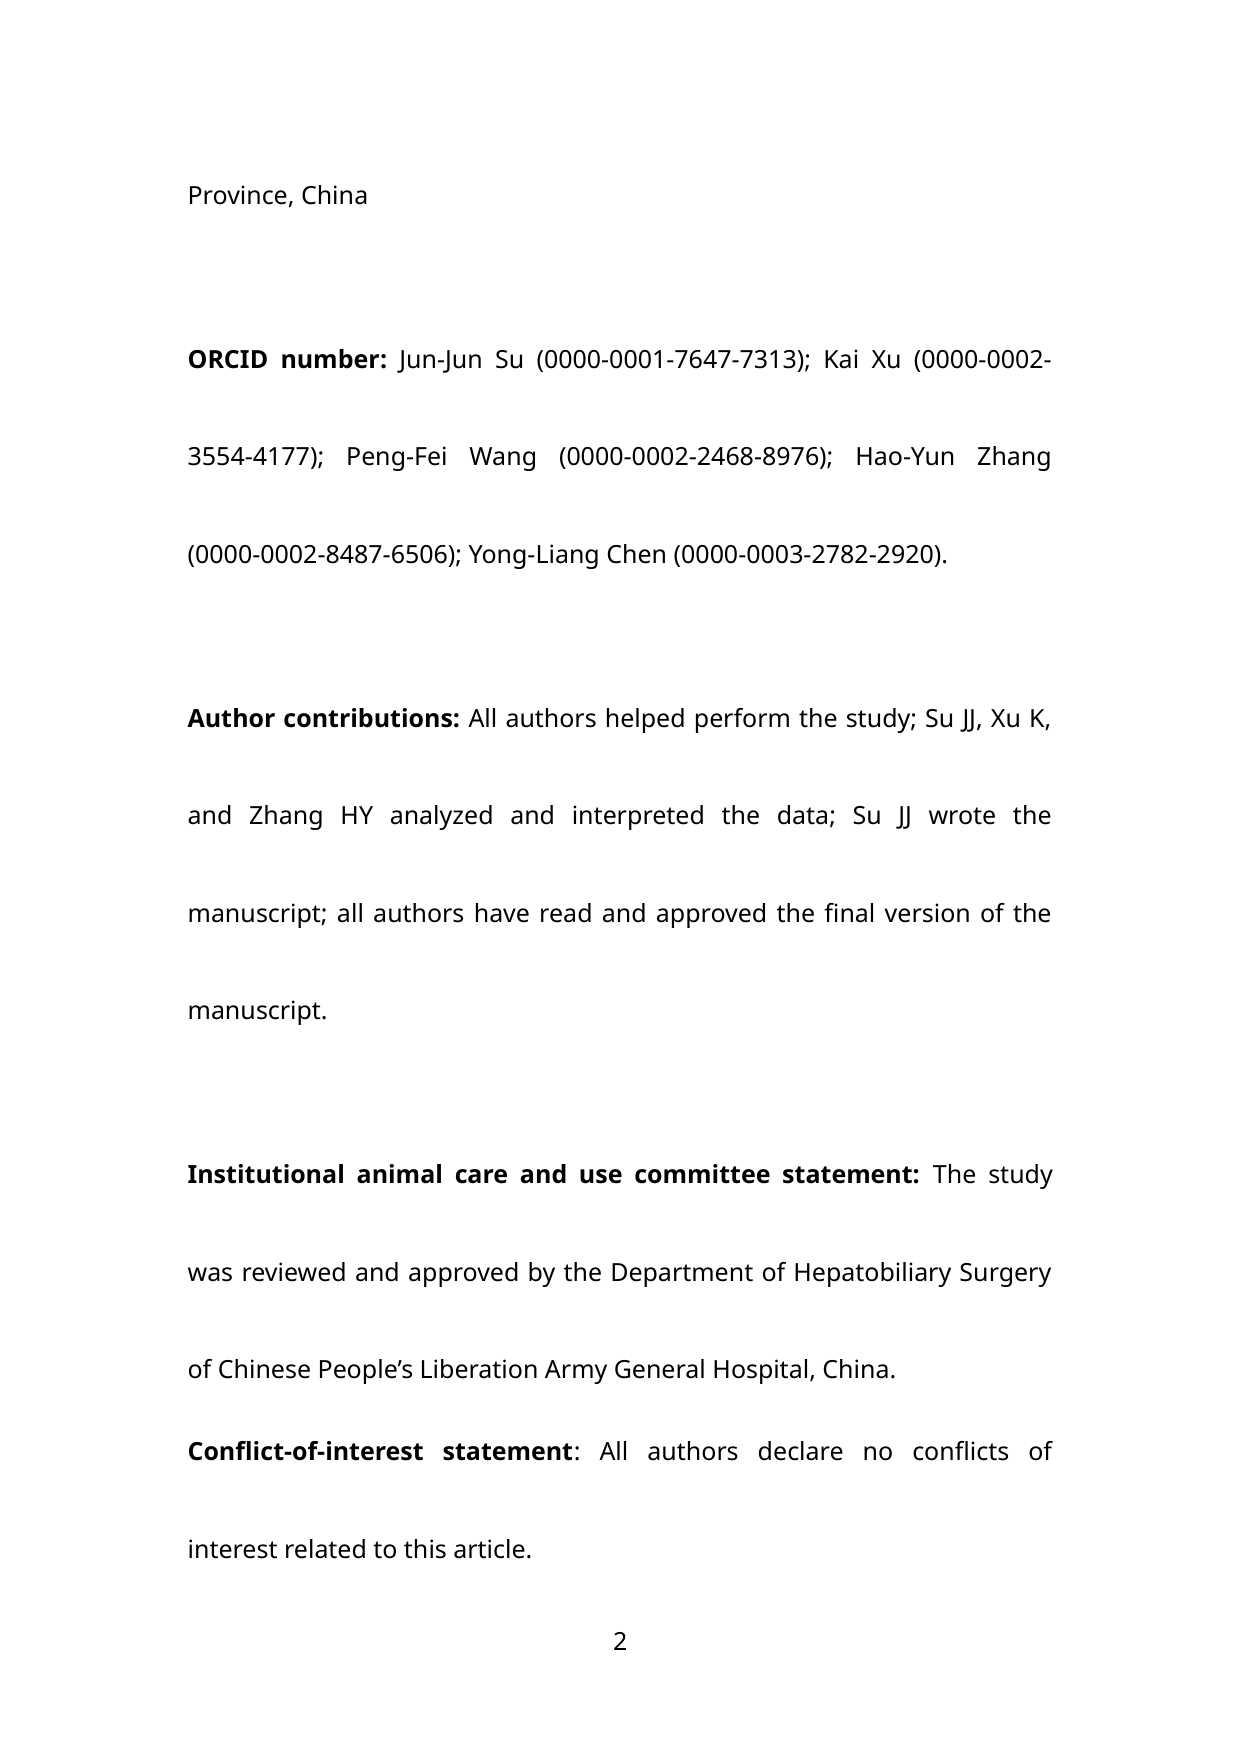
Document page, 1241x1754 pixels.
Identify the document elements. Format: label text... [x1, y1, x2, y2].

text Author contributions: All authors helped perform the study; Su JJ, Xu K, and Zhang HY analyzed and interpreted the data; Su JJ wrote the manuscript; all authors have read and approved the final version of the manuscript. [187, 685, 1053, 1042]
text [187, 162, 1053, 227]
text Conflict-of-interest statement: All authors declare no conflicts of interest related to this article. [187, 1418, 1053, 1581]
text ORCID number: Jun-Jun Su (0000-0001-7647-7313); Kai Xu (0000-0002-3554-4177); Peng-Fei Wang (0000-0002-2468-8976); Hao-Yun Zhang (0000-0002-8487-6506); Yong-Liang Chen (0000-0003-2782-2920). [187, 326, 1053, 586]
text Institutional animal care and use committee statement: The study was reviewed and approved by the Department of Hepatobiliary Surgery of Chinese People’s Liberation Army General Hospital, China. [187, 1141, 1053, 1401]
